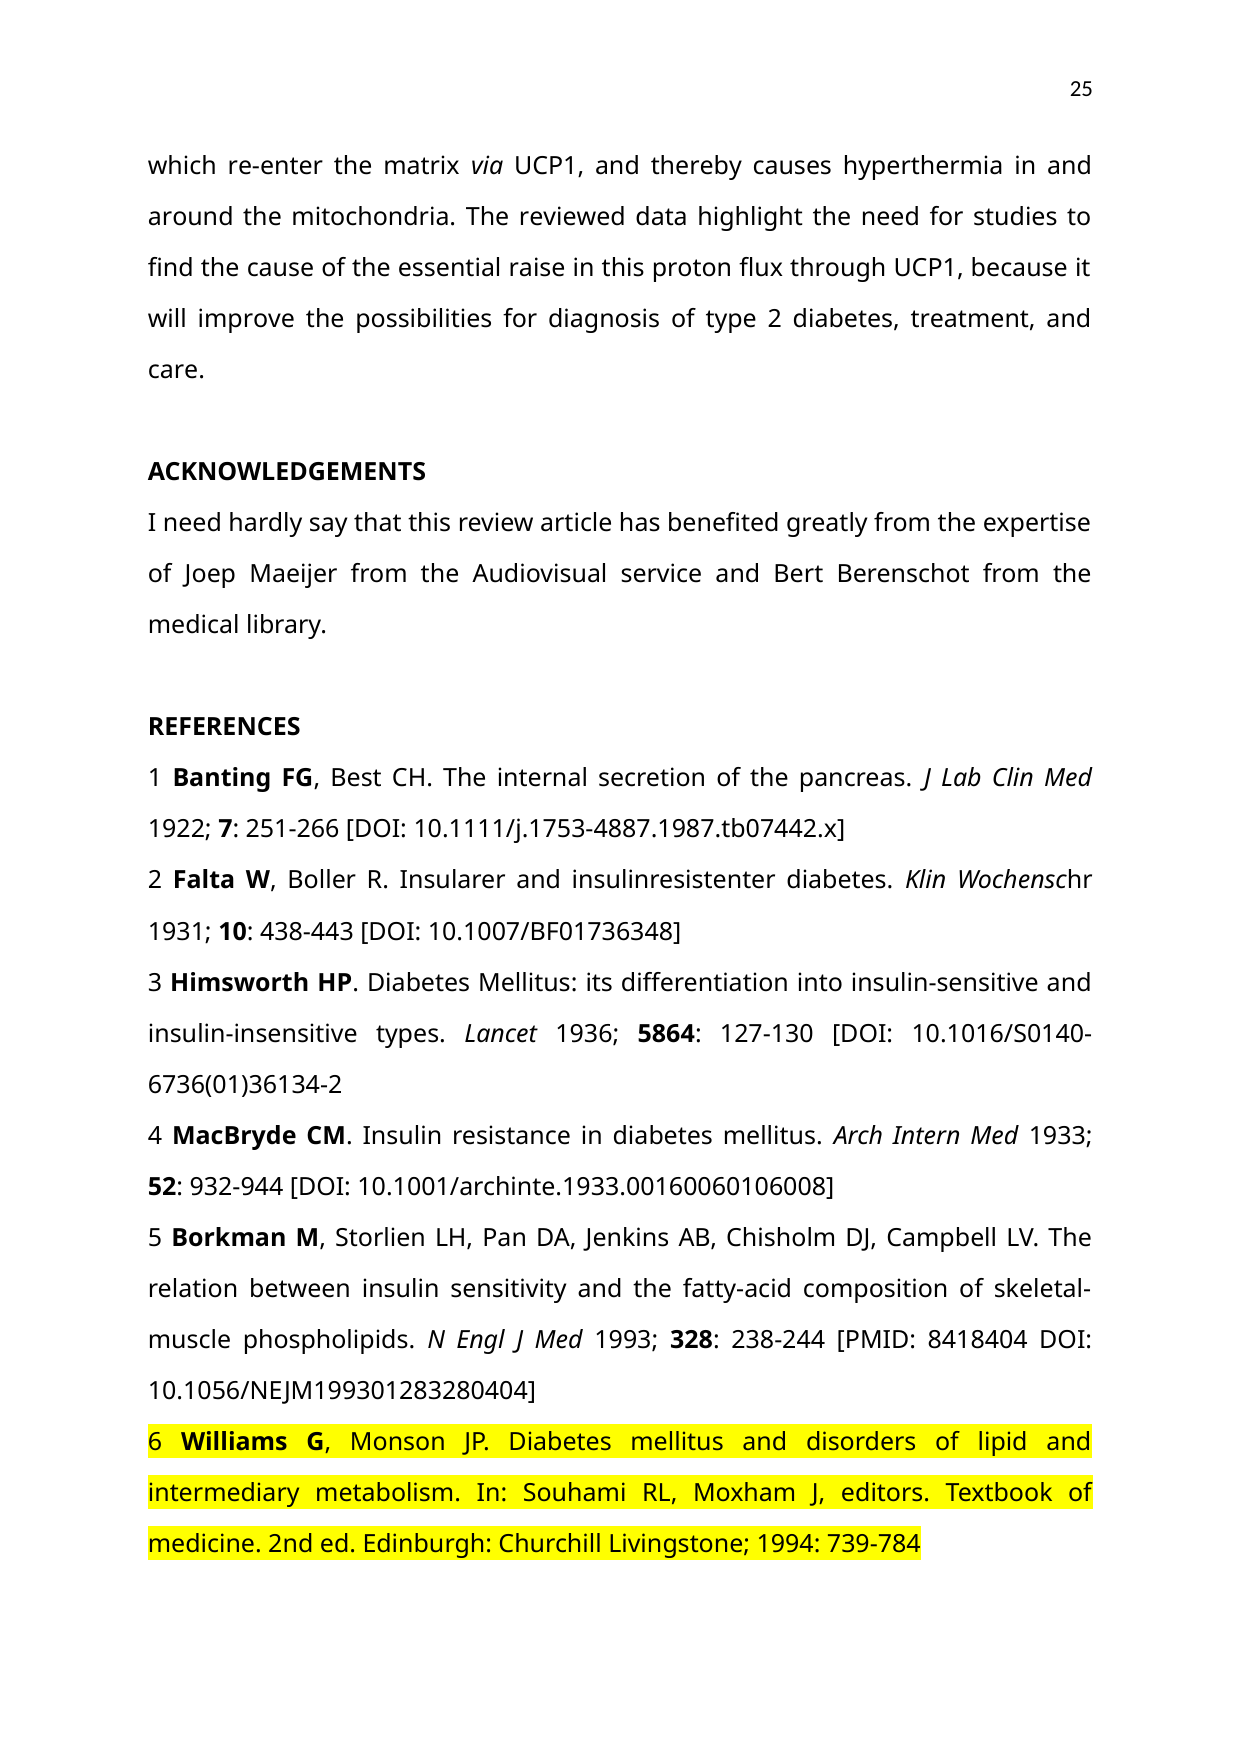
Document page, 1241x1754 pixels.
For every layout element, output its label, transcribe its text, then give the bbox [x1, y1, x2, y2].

text 6 Williams G, Monson JP. Diabetes mellitus and disorders of lipid and intermediary metabolism. In: Souhami RL, Moxham J, editors. Textbook of medicine. 2nd ed. Edinburgh: Churchill Livingstone; 1994: 739-784 [148, 1424, 1093, 1475]
text REFERENCES [148, 709, 1093, 743]
text 4 MacBryde CM. Insulin resistance in diabetes mellitus. Arch Intern Med 1933; 52: 932-944 [DOI: 10.1001/archinte.1933.00160060106008] [148, 1117, 1093, 1202]
text 1 Banting FG, Best CH. The internal secretion of the pancreas. J Lab Clin Med 1922; 7: 251-266 [DOI: 10.1111/j.1753-4887.1987.tb07442.x] [148, 760, 1093, 845]
text I need hardly say that this review article has benefited greatly from the expertise of Joep Maeijer from the Audiovisual service and Bert Berenschot from the medical library. [148, 505, 1093, 641]
text ACKNOWLEDGEMENTS [148, 454, 1093, 488]
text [148, 148, 1093, 386]
text 5 Borkman M, Storlien LH, Pan DA, Jenkins AB, Chisholm DJ, Campbell LV. The relation between insulin sensitivity and the fatty-acid composition of skeletal-muscle phospholipids. N Engl J Med 1993; 328: 238-244 [PMID: 8418404 DOI: 10.1056/NEJM199301283280404] [148, 1219, 1093, 1407]
text 3 Himsworth HP. Diabetes Mellitus: its differentiation into insulin-sensitive and insulin-insensitive types. Lancet 1936; 5864: 127-130 [DOI: 10.1016/S0140-6736(01)36134-2 [148, 964, 1093, 1100]
text 2 Falta W, Boller R. Insularer and insulinresistenter diabetes. Klin Wochenschr 1931; 10: 438-443 [DOI: 10.1007/BF01736348] [148, 862, 1093, 947]
text 6 Williams G, Monson JP. Diabetes mellitus and disorders of lipid and intermediary metabolism. In: Souhami RL, Moxham J, editors. Textbook of medicine. 2nd ed. Edinburgh: Churchill Livingstone; 1994: 739-784 [148, 1509, 1093, 1560]
